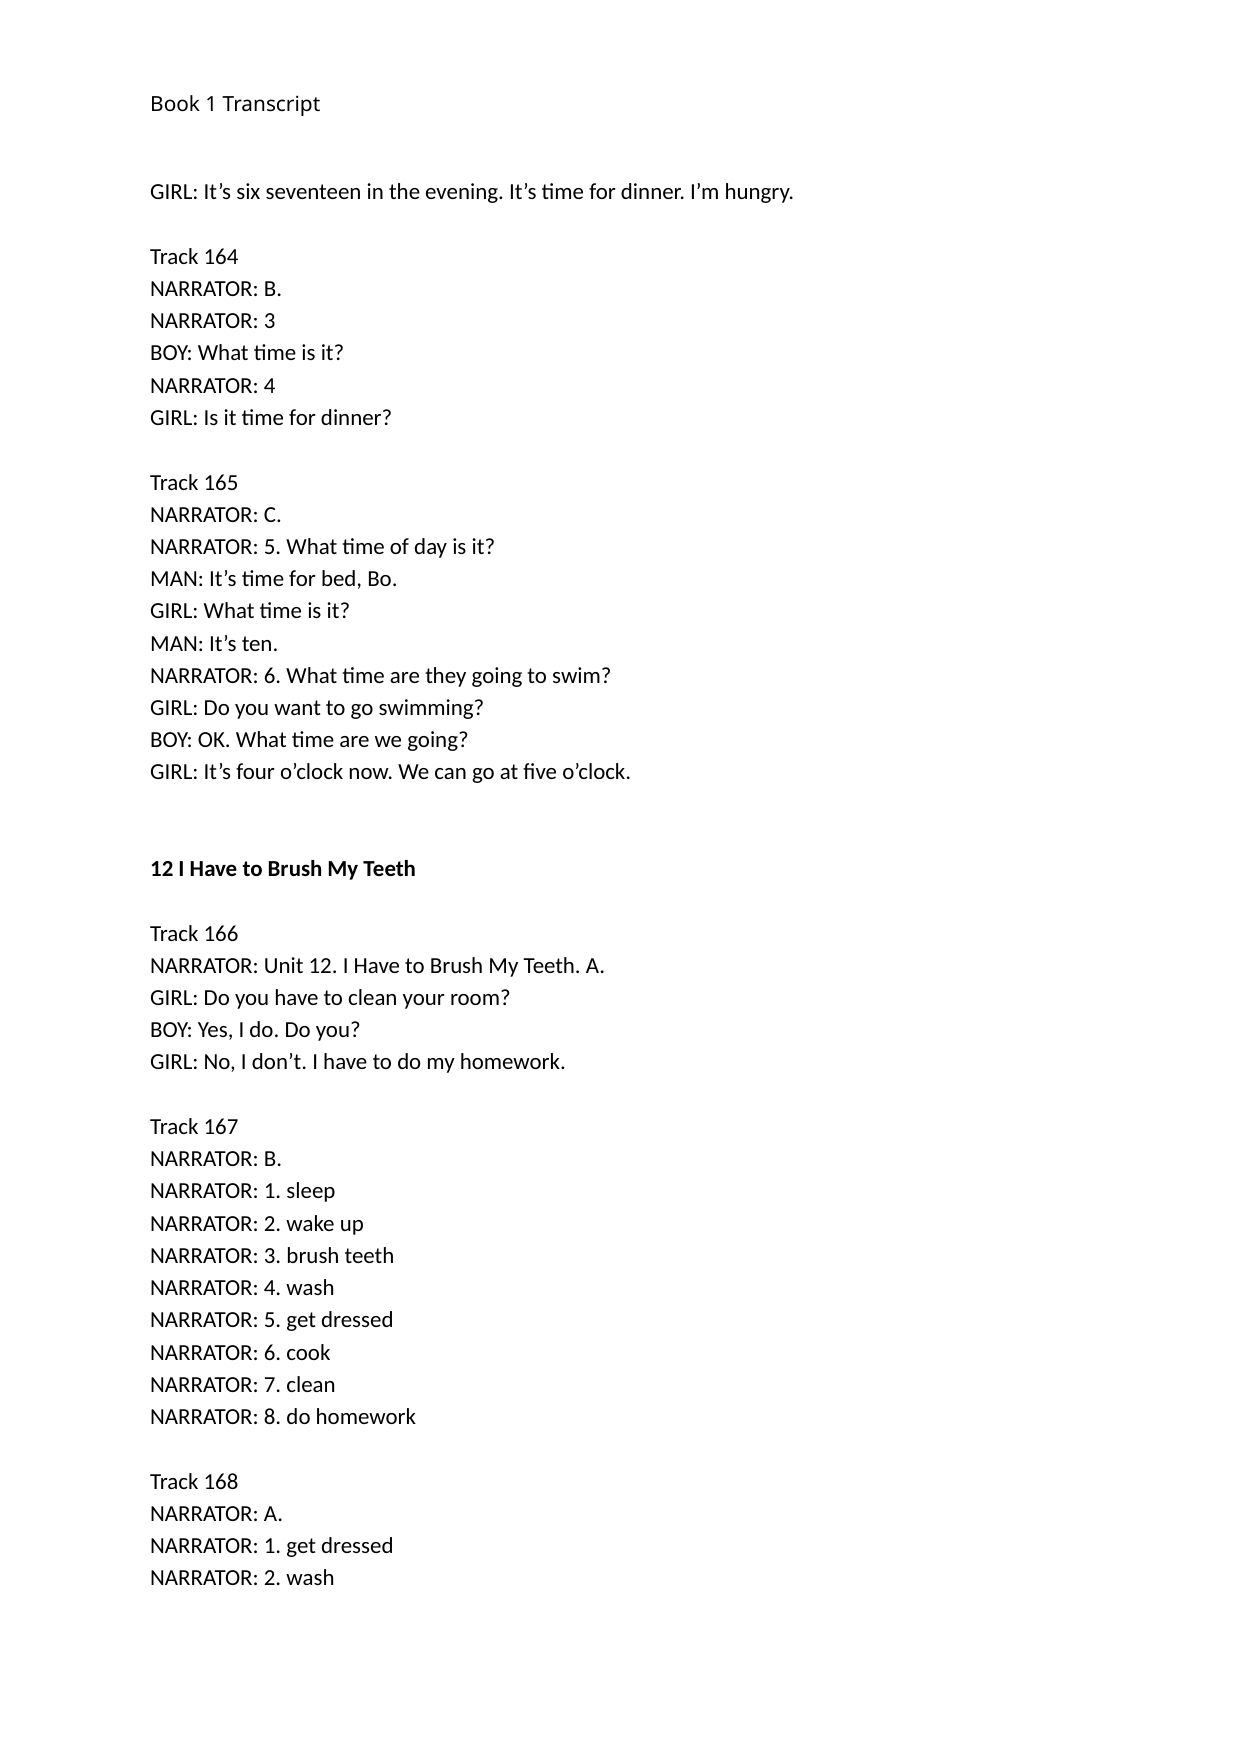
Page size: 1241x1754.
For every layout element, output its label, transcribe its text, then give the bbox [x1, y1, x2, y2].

text GIRL: What time is it? [150, 596, 1090, 624]
text GIRL: It’s four o’clock now. We can go at five o’clock. [150, 757, 1090, 785]
text GIRL: Do you have to clean your room? [150, 983, 1090, 1011]
text NARRATOR: Unit 12. I Have to Brush My Teeth. A. [150, 951, 1090, 979]
text Track 168 [150, 1467, 1090, 1495]
text NARRATOR: C. [150, 500, 1090, 528]
text NARRATOR: 1. get dressed [150, 1531, 1090, 1559]
text Track 167 [150, 1112, 1090, 1140]
text NARRATOR: 3 [150, 306, 1090, 334]
text GIRL: It’s six seventeen in the evening. It’s time for dinner. I’m hungry. [150, 177, 1090, 205]
text NARRATOR: 1. sleep [150, 1177, 1090, 1205]
text NARRATOR: 5. get dressed [150, 1305, 1090, 1333]
text Track 165 [150, 468, 1090, 496]
text NARRATOR: 7. clean [150, 1370, 1090, 1398]
text GIRL: Do you want to go swimming? [150, 693, 1090, 721]
text NARRATOR: B. [150, 1144, 1090, 1172]
text BOY: OK. What time are we going? [150, 725, 1090, 753]
text NARRATOR: B. [150, 274, 1090, 302]
text Track 166 [150, 919, 1090, 947]
text MAN: It’s time for bed, Bo. [150, 564, 1090, 592]
text NARRATOR: 2. wake up [150, 1209, 1090, 1237]
text GIRL: Is it time for dinner? [150, 403, 1090, 431]
text NARRATOR: 4 [150, 371, 1090, 399]
text NARRATOR: 6. cook [150, 1338, 1090, 1366]
text BOY: Yes, I do. Do you? [150, 1015, 1090, 1043]
text NARRATOR: 2. wash [150, 1563, 1090, 1591]
text BOY: What time is it? [150, 338, 1090, 367]
text NARRATOR: 3. brush teeth [150, 1241, 1090, 1269]
text 12 I Have to Brush My Teeth [150, 854, 1090, 882]
text GIRL: No, I don’t. I have to do my homework. [150, 1047, 1090, 1076]
text NARRATOR: 4. wash [150, 1273, 1090, 1301]
text MAN: It’s ten. [150, 629, 1090, 657]
text NARRATOR: 8. do homework [150, 1402, 1090, 1430]
text NARRATOR: 5. What time of day is it? [150, 532, 1090, 560]
text NARRATOR: A. [150, 1499, 1090, 1527]
text Track 164 [150, 242, 1090, 270]
text NARRATOR: 6. What time are they going to swim? [150, 661, 1090, 689]
